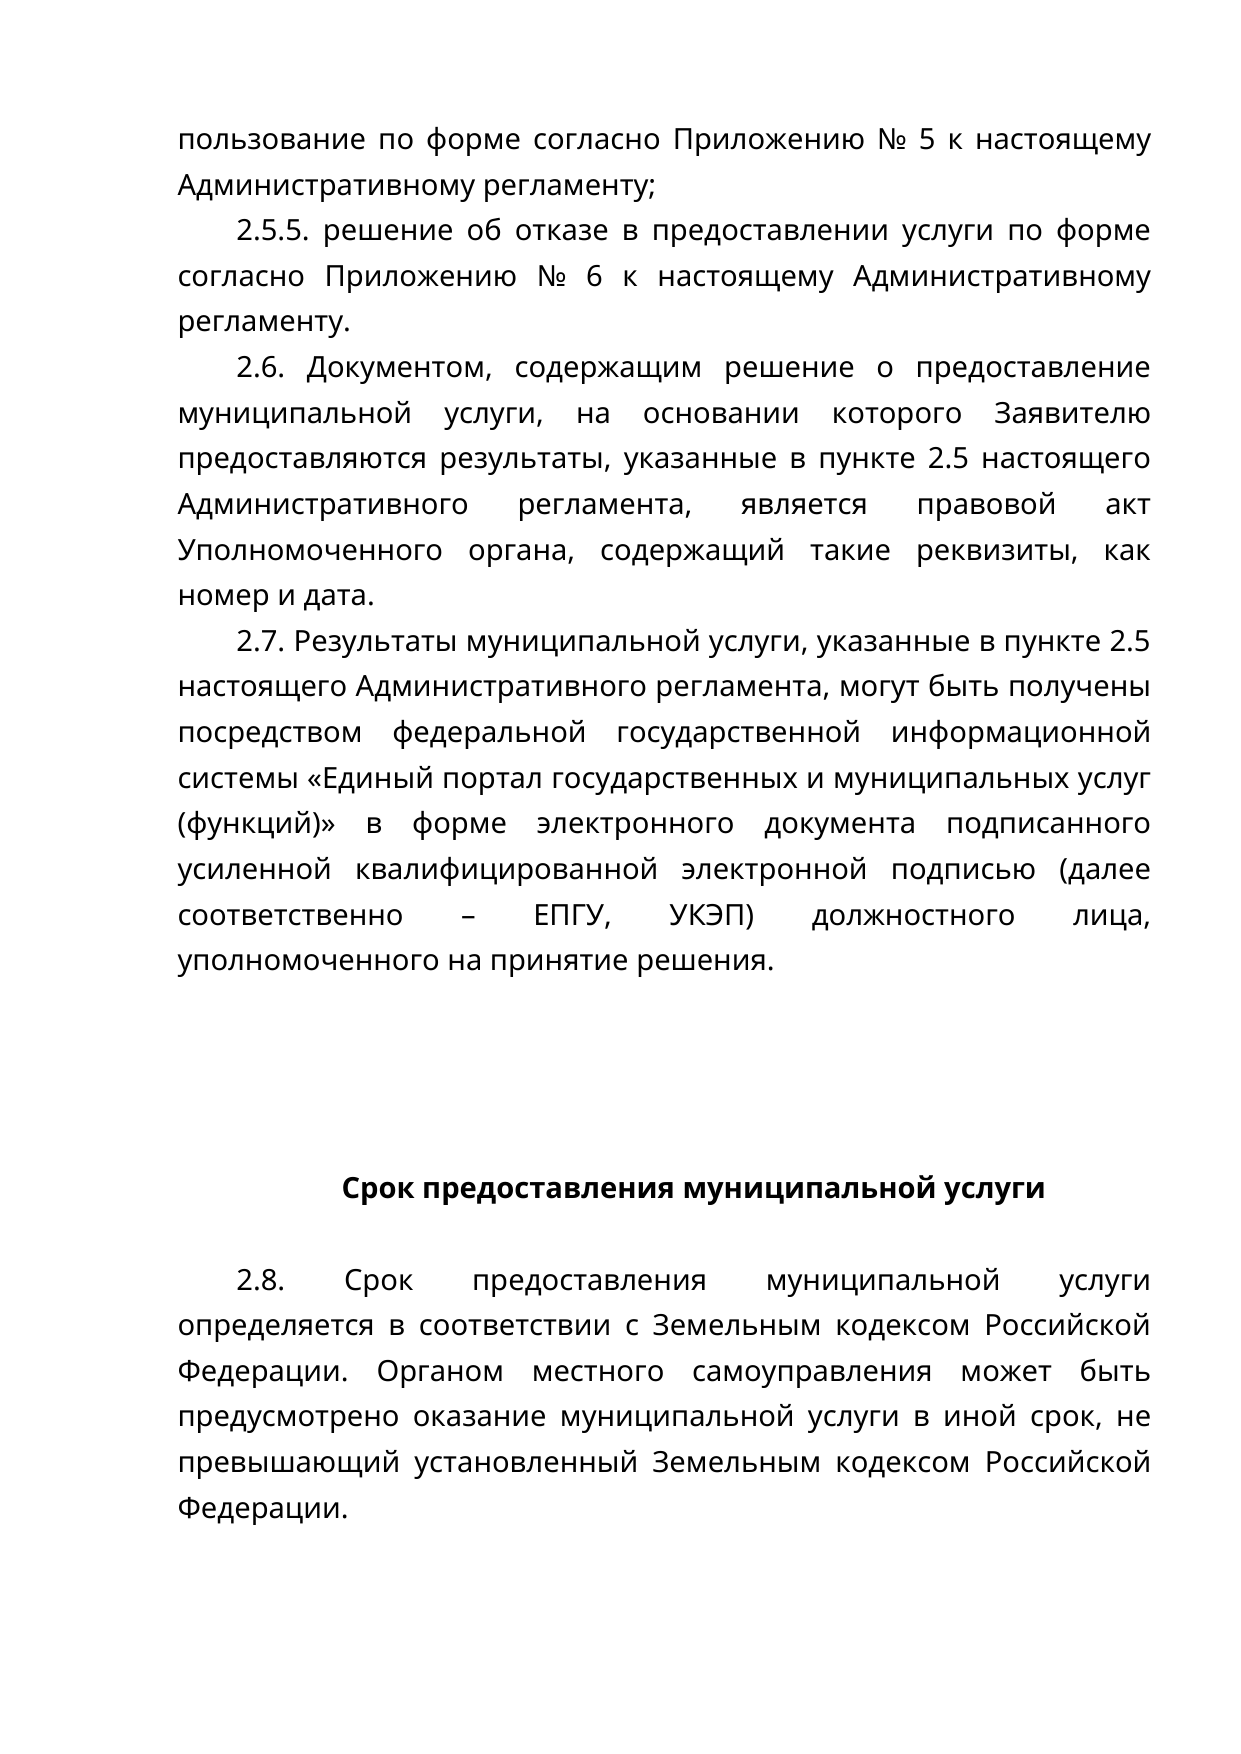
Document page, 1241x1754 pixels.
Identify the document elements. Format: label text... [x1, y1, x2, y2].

text 2.7. Результаты муниципальной услуги, указанные в пункте 2.5 настоящего Административного регламента, могут быть получены посредством федеральной государственной информационной системы «Единый портал государственных и муниципальных услуг (функций)» в форме электронного документа подписанного усиленной квалифицированной электронной подписью (далее соответственно – ЕПГУ, УКЭП) должностного лица, уполномоченного на принятие решения. [177, 620, 1152, 979]
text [177, 118, 1152, 203]
text 2.5.5. решение об отказе в предоставлении услуги по форме согласно Приложению № 6 к настоящему Административному регламенту. [177, 209, 1152, 340]
text 2.6. Документом, содержащим решение о предоставление муниципальной услуги, на основании которого Заявителю предоставляются результаты, указанные в пункте 2.5 настоящего Административного регламента, является правовой акт Уполномоченного органа, содержащий такие реквизиты, как номер и дата. [177, 346, 1152, 614]
text Срок предоставления муниципальной услуги [177, 1167, 1152, 1207]
text 2.8. Срок предоставления муниципальной услуги определяется в соответствии с Земельным кодексом Российской Федерации. Органом местного самоуправления может быть предусмотрено оказание муниципальной услуги в иной срок, не превышающий установленный Земельным кодексом Российской Федерации. [177, 1259, 1152, 1527]
